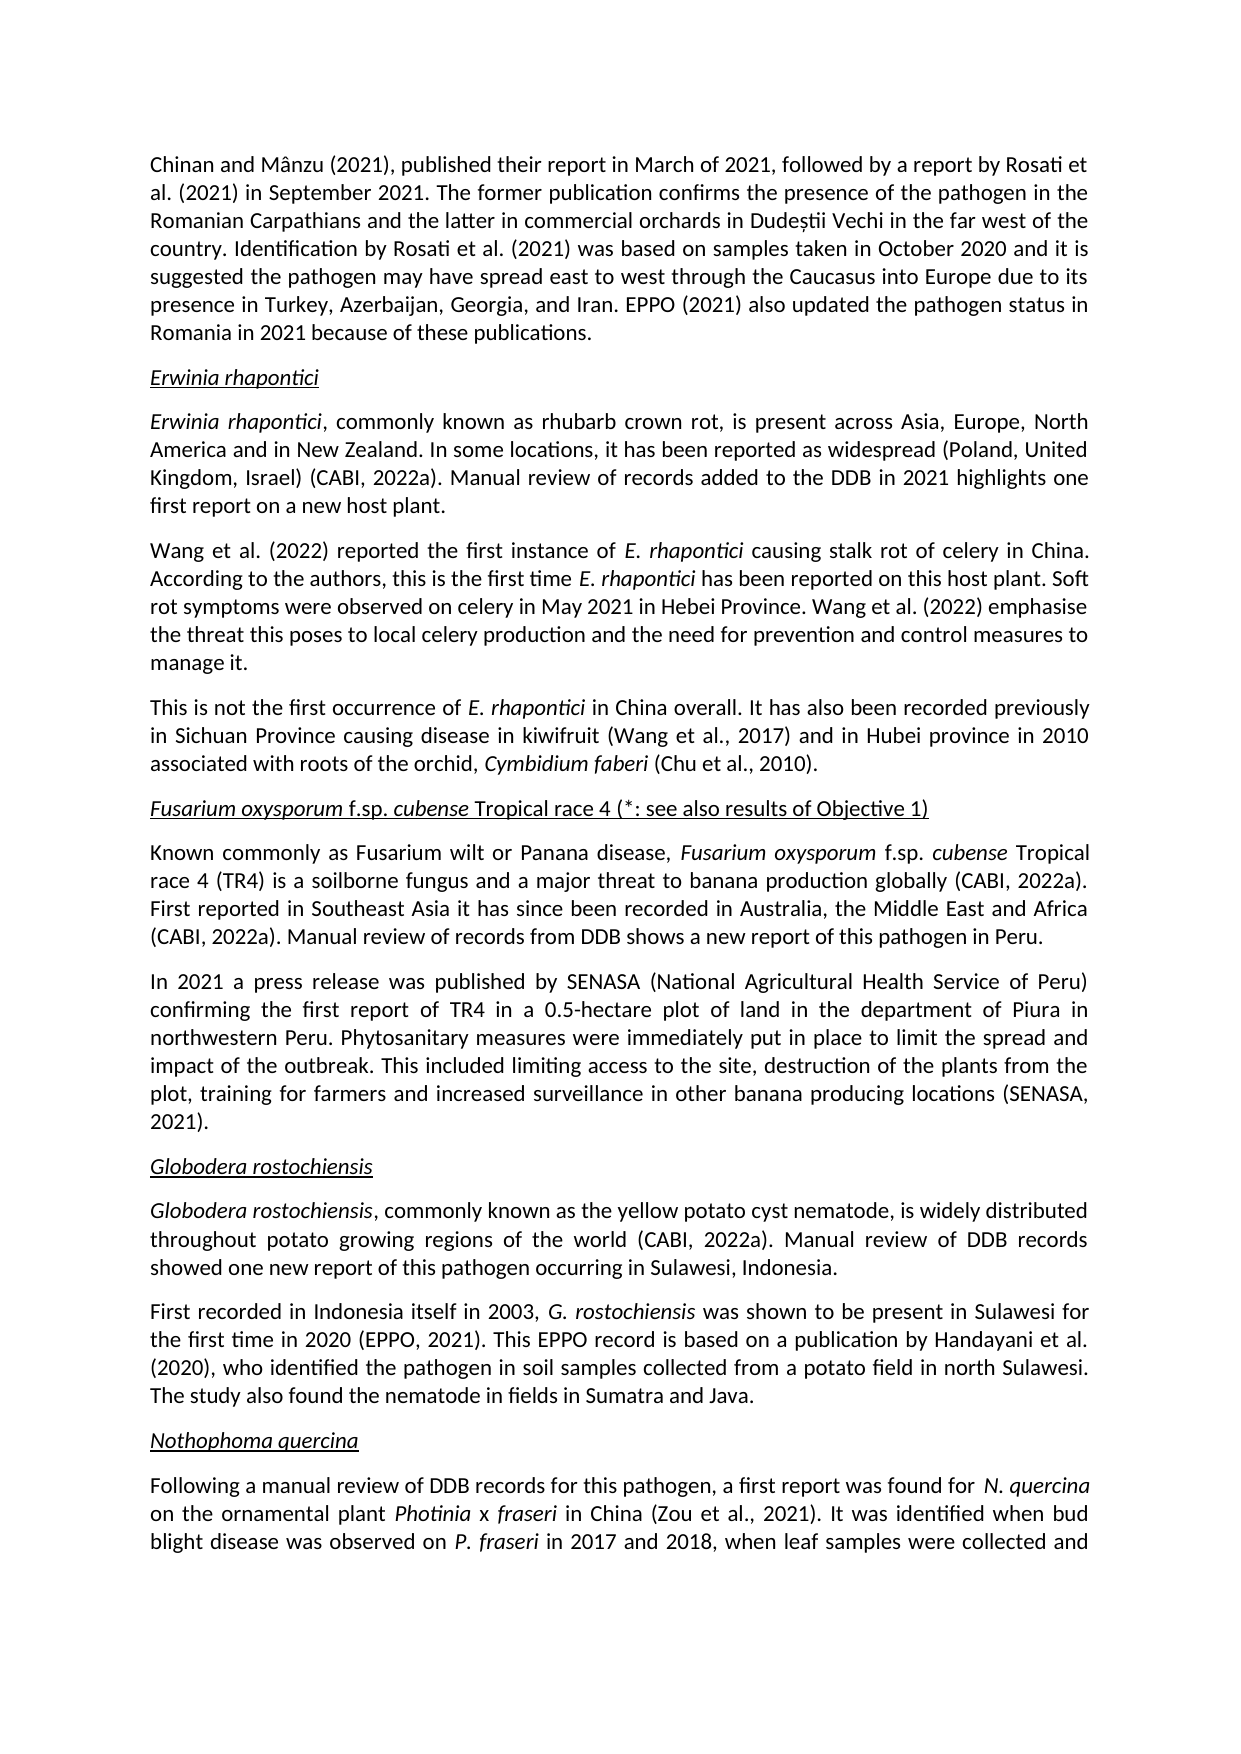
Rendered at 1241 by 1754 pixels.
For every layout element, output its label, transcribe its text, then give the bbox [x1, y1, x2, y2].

text Globodera rostochiensis [150, 1152, 1090, 1180]
text Known commonly as Fusarium wilt or Panana disease, Fusarium oxysporum f.sp. cubense Tropical race 4 (TR4) is a soilborne fungus and a major threat to banana production globally (CABI, 2022a). First reported in Southeast Asia it has since been recorded in Australia, the Middle East and Africa (CABI, 2022a). Manual review of records from DDB shows a new report of this pathogen in Peru. [150, 838, 1090, 951]
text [150, 1471, 1090, 1555]
text Nothophoma quercina [150, 1426, 1090, 1454]
text Chinan and Mânzu (2021), published their report in March of 2021, followed by a report by Rosati et al. (2021) in September 2021. The former publication confirms the presence of the pathogen in the Romanian Carpathians and the latter in commercial orchards in Dudeștii Vechi in the far west of the country. Identification by Rosati et al. (2021) was based on samples taken in October 2020 and it is suggested the pathogen may have spread east to west through the Caucasus into Europe due to its presence in Turkey, Azerbaijan, Georgia, and Iran. EPPO (2021) also updated the pathogen status in Romania in 2021 because of these publications. [150, 150, 1090, 346]
text In 2021 a press release was published by SENASA (National Agricultural Health Service of Peru) confirming the first report of TR4 in a 0.5-hectare plot of land in the department of Piura in northwestern Peru. Phytosanitary measures were immediately put in place to limit the spread and impact of the outbreak. This included limiting access to the site, destruction of the plants from the plot, training for farmers and increased surveillance in other banana producing locations (SENASA, 2021). [150, 967, 1090, 1135]
text Fusarium oxysporum f.sp. cubense Tropical race 4 (*: see also results of Objective 1) [150, 794, 1090, 822]
text Globodera rostochiensis, commonly known as the yellow potato cyst nematode, is widely distributed throughout potato growing regions of the world (CABI, 2022a). Manual review of DDB records showed one new report of this pathogen occurring in Sulawesi, Indonesia. [150, 1197, 1090, 1281]
text First recorded in Indonesia itself in 2003, G. rostochiensis was shown to be present in Sulawesi for the first time in 2020 (EPPO, 2021). This EPPO record is based on a publication by Handayani et al. (2020), who identified the pathogen in soil samples collected from a potato field in north Sulawesi. The study also found the nematode in fields in Sumatra and Java. [150, 1297, 1090, 1409]
text Erwinia rhapontici [150, 363, 1090, 391]
text This is not the first occurrence of E. rhapontici in China overall. It has also been recorded previously in Sichuan Province causing disease in kiwifruit (Wang et al., 2017) and in Hubei province in 2010 associated with roots of the orchid, Cymbidium faberi (Chu et al., 2010). [150, 693, 1090, 777]
text Erwinia rhapontici, commonly known as rhubarb crown rot, is present across Asia, Europe, North America and in New Zealand. In some locations, it has been reported as widespread (Poland, United Kingdom, Israel) (CABI, 2022a). Manual review of records added to the DDB in 2021 highlights one first report on a new host plant. [150, 407, 1090, 519]
text Wang et al. (2022) reported the first instance of E. rhapontici causing stalk rot of celery in China. According to the authors, this is the first time E. rhapontici has been reported on this host plant. Soft rot symptoms were observed on celery in May 2021 in Hebei Province. Wang et al. (2022) emphasise the threat this poses to local celery production and the need for prevention and control measures to manage it. [150, 536, 1090, 676]
